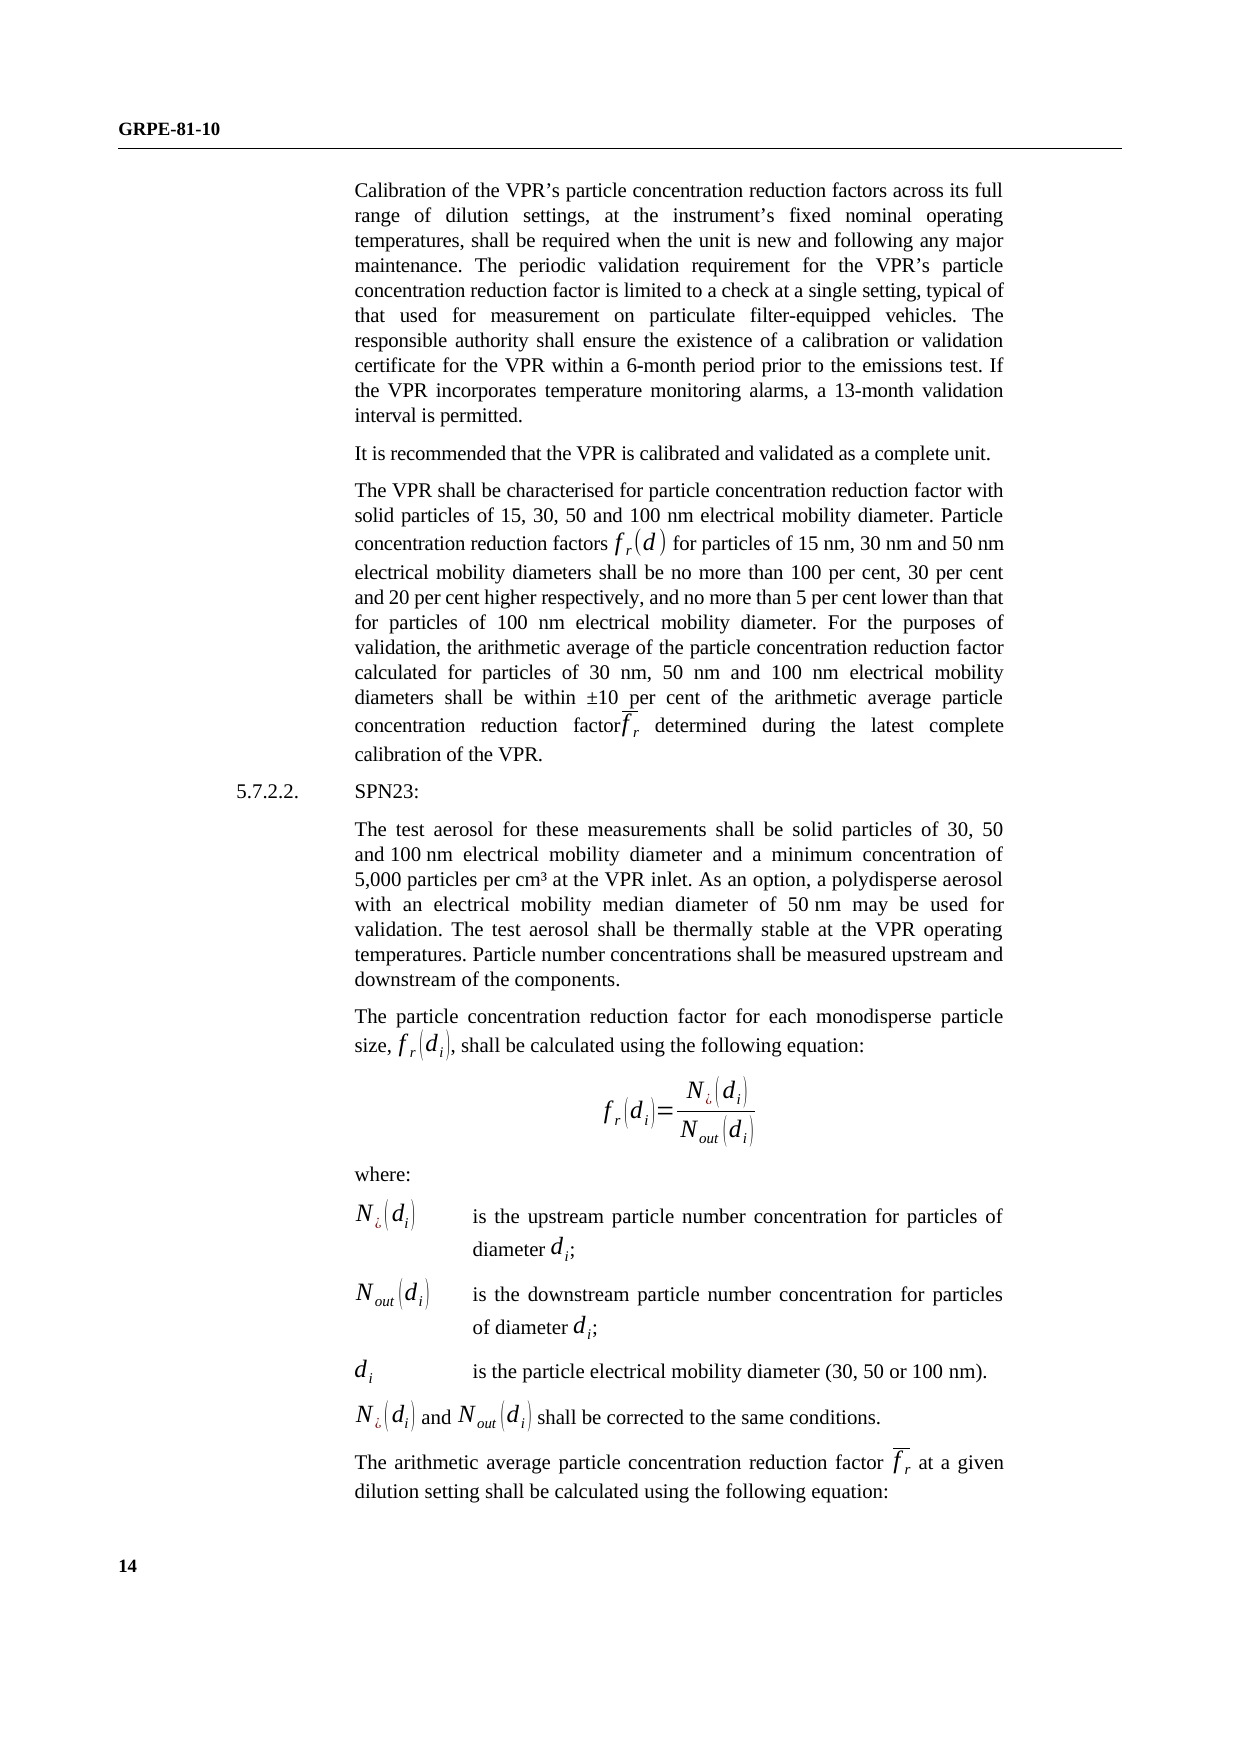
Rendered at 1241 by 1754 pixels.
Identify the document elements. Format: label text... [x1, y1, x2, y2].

text It is recommended that the VPR is calibrated and validated as a complete unit. [354, 440, 1004, 465]
text The arithmetic average particle concentration reduction factor at a given dilution setting shall be calculated using the following equation: [354, 1446, 1004, 1503]
text The test aerosol for these measurements shall be solid particles of 30, 50 and 100 nm electrical mobility diameter and a minimum concentration of 5,000 particles per cm³ at the VPR inlet. As an option, a polydisperse aerosol with an electrical mobility median diameter of 50 nm may be used for validation. The test aerosol shall be thermally stable at the VPR operating temperatures. Particle number concentrations shall be measured upstream and downstream of the components. [354, 816, 1004, 991]
text is the particle electrical mobility diameter (30, 50 or 100 nm). [354, 1355, 1004, 1387]
text and shall be corrected to the same conditions. [354, 1399, 1004, 1434]
text where: [354, 1161, 1004, 1186]
text is the upstream particle number concentration for particles of diameter ; [354, 1198, 1004, 1264]
text The particle concentration reduction factor for each monodisperse particle size, , shall be calculated using the following equation: [354, 1003, 1004, 1063]
text is the downstream particle number concentration for particles of diameter ; [354, 1277, 1004, 1343]
text Calibration of the VPR’s particle concentration reduction factors across its full range of dilution settings, at the instrument’s fixed nominal operating temperatures, shall be required when the unit is new and following any major maintenance. The periodic validation requirement for the VPR’s particle concentration reduction factor is limited to a check at a single setting, typical of that used for measurement on particulate filter-equipped vehicles. The responsible authority shall ensure the existence of a calibration or validation certificate for the VPR within a 6-month period prior to the emissions test. If the VPR incorporates temperature monitoring alarms, a 13-month validation interval is permitted. [354, 177, 1004, 427]
text 5.7.2.2. SPN23: [236, 778, 1004, 803]
text The VPR shall be characterised for particle concentration reduction factor with solid particles of 15, 30, 50 and 100 nm electrical mobility diameter. Particle concentration reduction factors for particles of 15 nm, 30 nm and 50 nm electrical mobility diameters shall be no more than 100 per cent, 30 per cent and 20 per cent higher respectively, and no more than 5 per cent lower than that for particles of 100 nm electrical mobility diameter. For the purposes of validation, the arithmetic average of the particle concentration reduction factor calculated for particles of 30 nm, 50 nm and 100 nm electrical mobility diameters shall be within ±10 per cent of the arithmetic average particle concentration reduction factor determined during the latest complete calibration of the VPR. [354, 477, 1004, 766]
